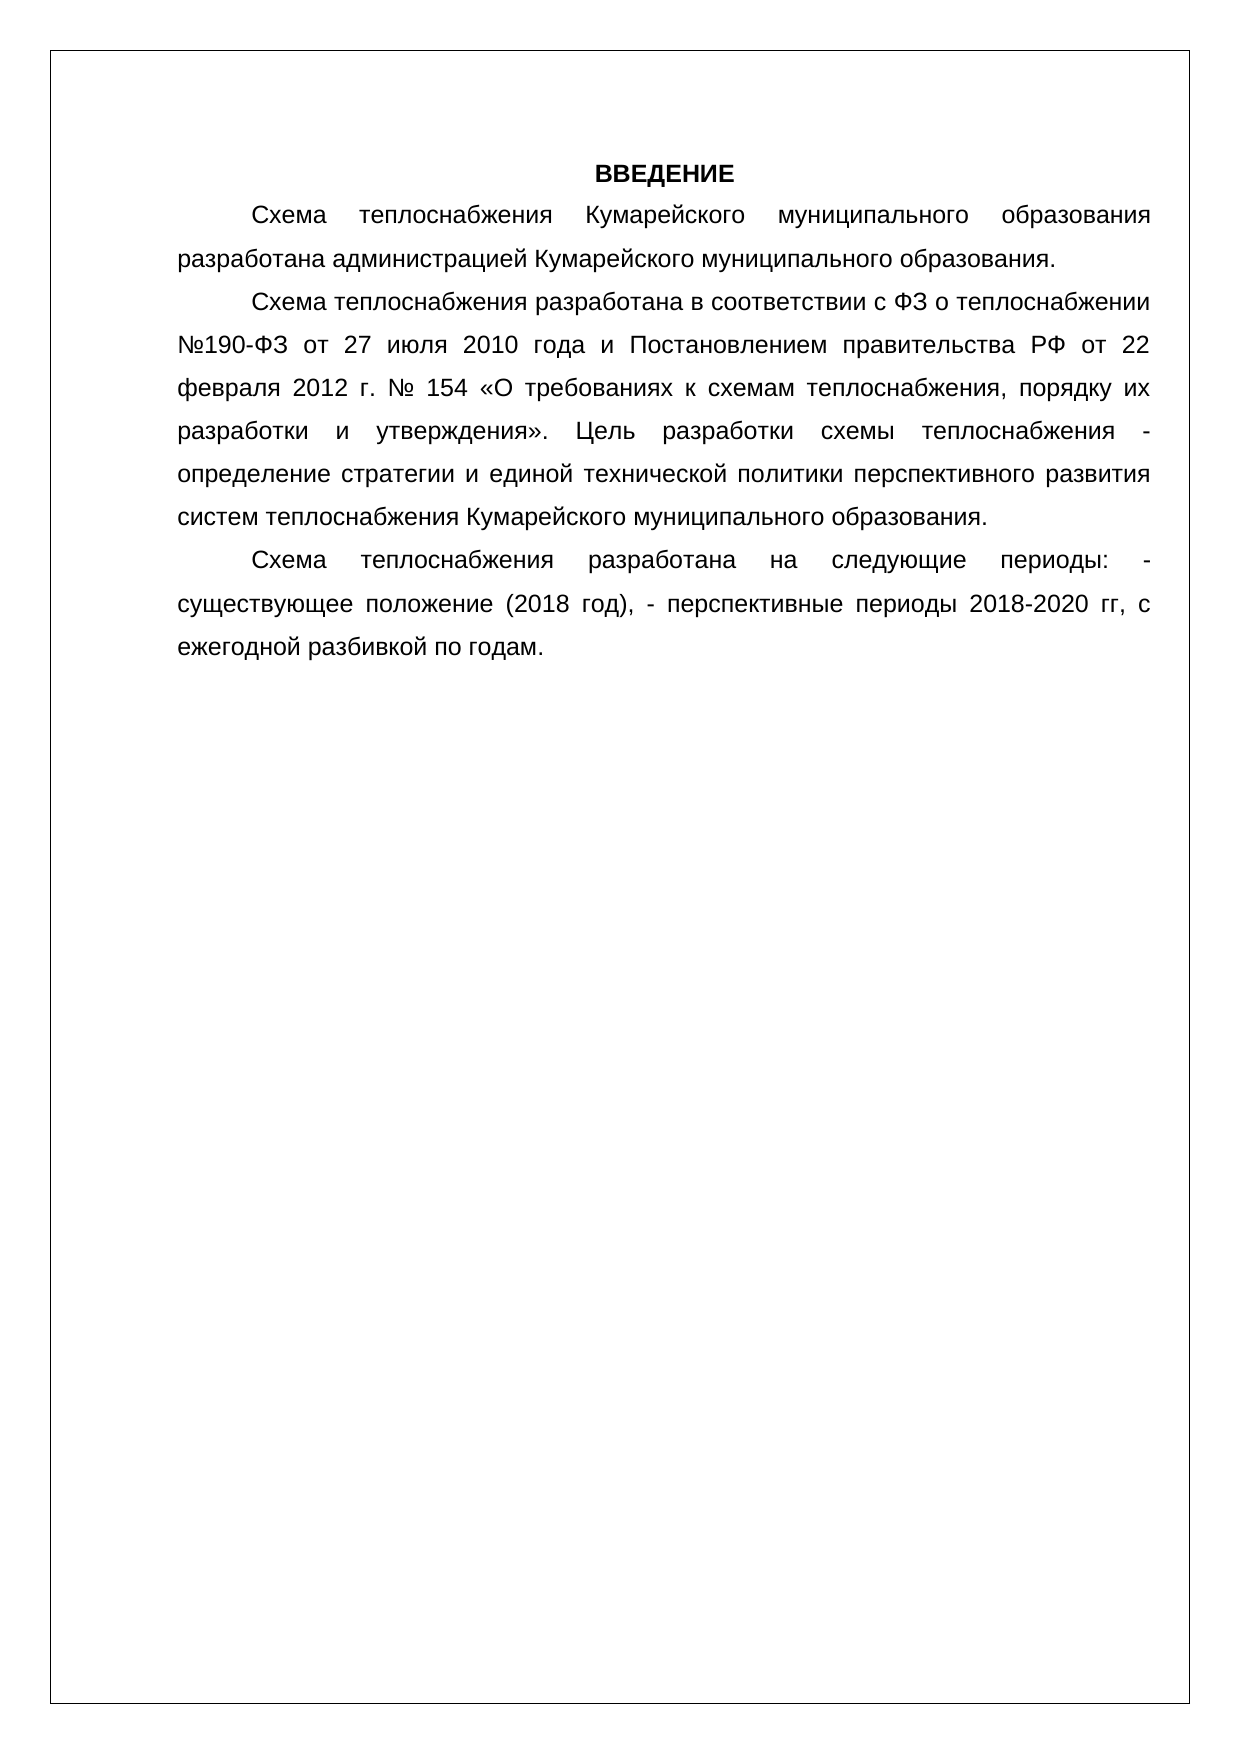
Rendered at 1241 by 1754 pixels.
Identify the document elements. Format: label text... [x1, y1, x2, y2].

text Схема теплоснабжения разработана на следующие периоды: - существующее положение (2018 год), - перспективные периоды 2018-2020 гг, с ежегодной разбивкой по годам. [177, 546, 1152, 661]
text Схема теплоснабжения Кумарейского муниципального образования разработана администрацией Кумарейского муниципального образования. [177, 201, 1152, 272]
text Схема теплоснабжения разработана в соответствии с ФЗ о теплоснабжении №190-ФЗ от 27 июля 2010 года и Постановлением правительства РФ от 22 февраля . № 154 «О требованиях к схемам теплоснабжения, порядку их разработки и утверждения». Цель разработки схемы теплоснабжения - определение стратегии и единой технической политики перспективного развития систем теплоснабжения Кумарейского муниципального образования. [177, 287, 1152, 531]
text ВВЕДЕНИЕ [177, 159, 1152, 188]
